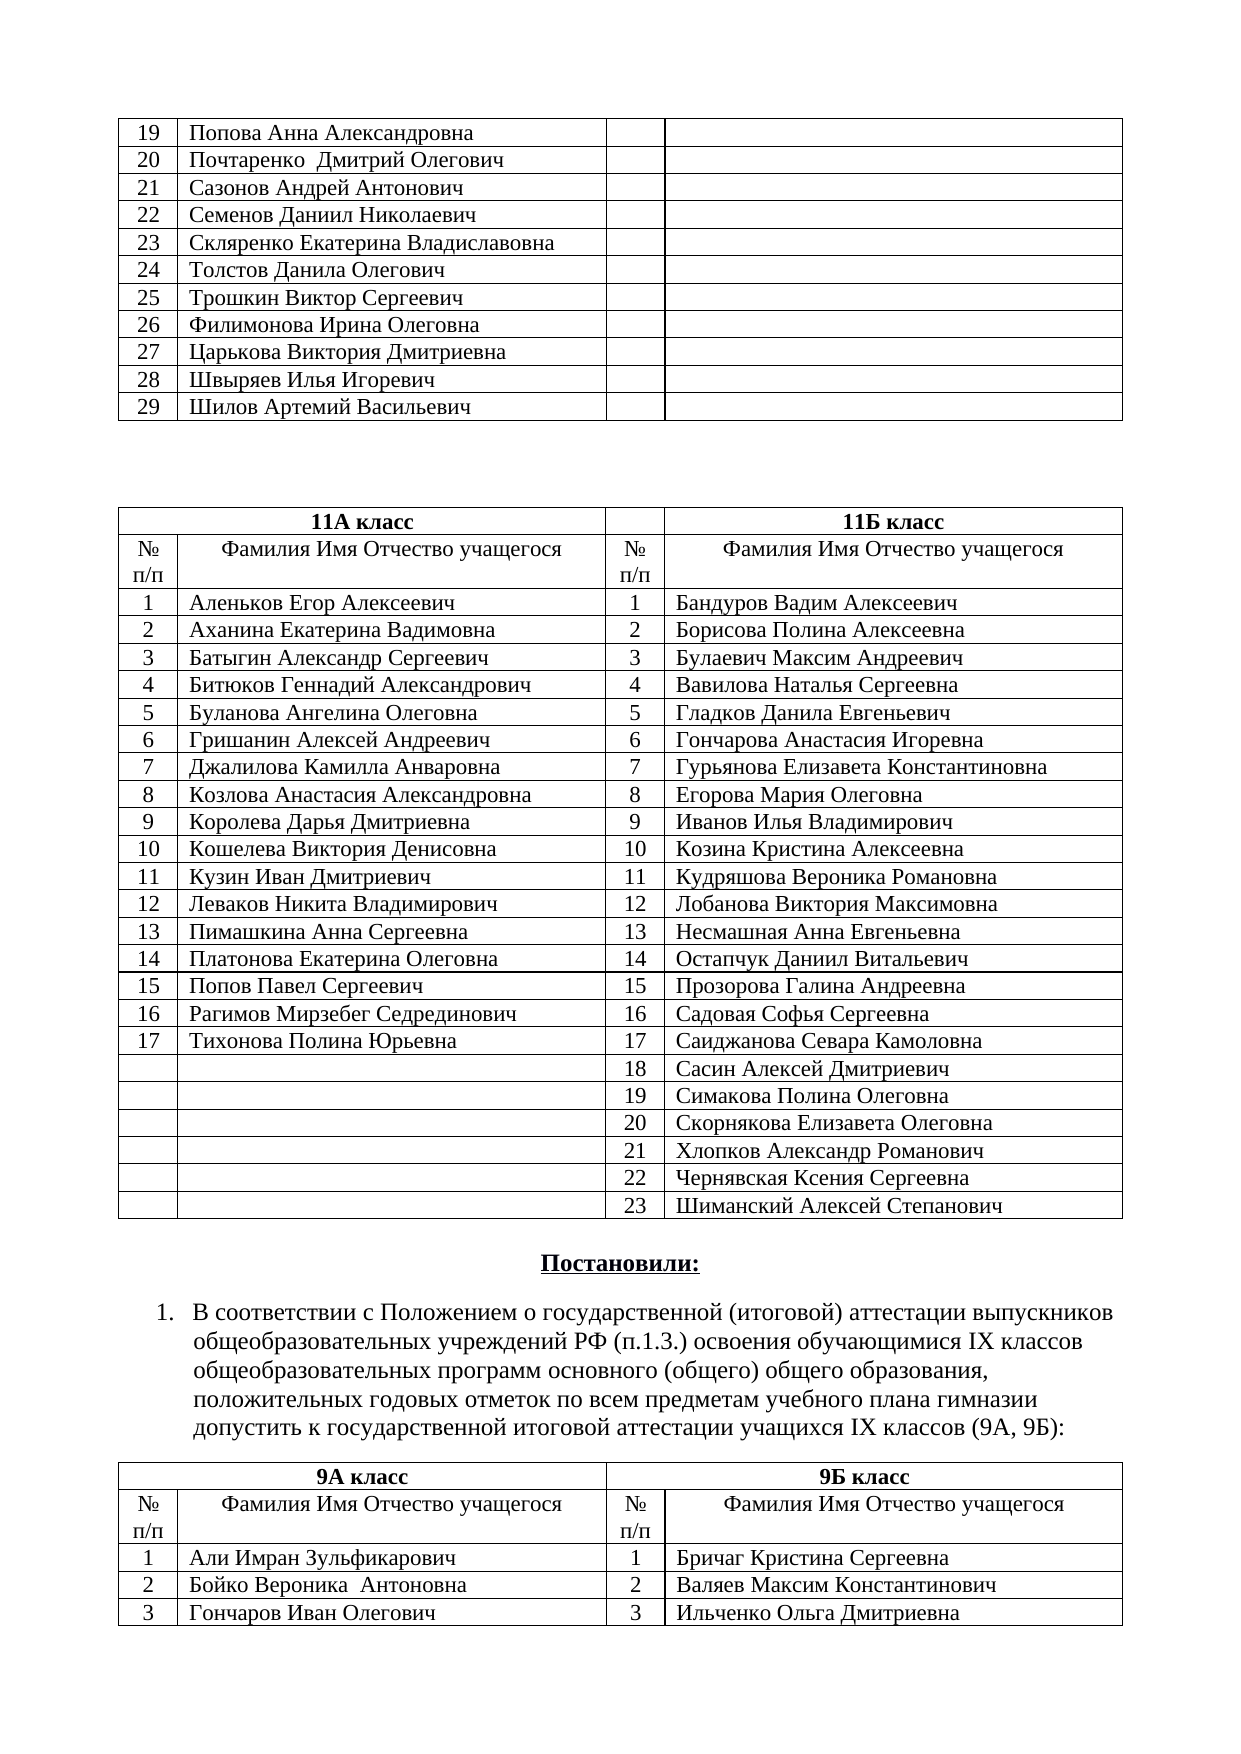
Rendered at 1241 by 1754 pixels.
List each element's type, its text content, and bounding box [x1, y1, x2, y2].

table_cell № п/п [119, 1490, 177, 1543]
table_cell Королева Дарья Дмитриевна [178, 808, 605, 834]
table_cell Гончарова Анастасия Игоревна [665, 726, 1122, 752]
table_cell Лобанова Виктория Максимовна [665, 890, 1122, 917]
table_cell Кошелева Виктория Денисовна [178, 836, 605, 862]
table_cell 4 [119, 671, 177, 697]
table_cell [607, 229, 664, 255]
table_cell Садовая Софья Сергеевна [665, 1000, 1122, 1026]
table_cell Битюков Геннадий Александрович [178, 671, 605, 697]
table_cell Леваков Никита Владимирович [178, 890, 605, 917]
table_cell 2 [119, 1572, 177, 1598]
table_cell 2 [606, 616, 664, 643]
table_cell 10 [606, 836, 664, 862]
table_cell Фамилия Имя Отчество учащегося [178, 1490, 606, 1543]
table_cell Трошкин Виктор Сергеевич [178, 284, 606, 310]
table_cell № п/п [119, 535, 177, 588]
table_cell 11 [119, 863, 177, 889]
table_cell [666, 338, 1122, 365]
table_cell [666, 201, 1122, 228]
table_cell [178, 1192, 605, 1218]
table_cell [607, 256, 664, 282]
table_cell 10 [119, 836, 177, 862]
table_cell Платонова Екатерина Олеговна [178, 945, 605, 971]
table_cell 14 [606, 945, 664, 971]
table_cell [607, 119, 664, 146]
table_cell [666, 229, 1122, 255]
table_cell 17 [119, 1027, 177, 1054]
table_cell 14 [119, 945, 177, 971]
table_cell Гришанин Алексей Андреевич [178, 726, 605, 752]
table_cell Гладков Данила Евгеньевич [665, 699, 1122, 725]
table_cell 3 [119, 644, 177, 670]
table_cell Кудряшова Вероника Романовна [665, 863, 1122, 889]
table_cell 13 [606, 918, 664, 944]
table_cell 5 [119, 699, 177, 725]
table_cell 18 [606, 1055, 664, 1081]
table_cell [178, 1137, 605, 1163]
table_cell [178, 1164, 605, 1191]
table_cell 3 [606, 644, 664, 670]
table_cell [666, 393, 1122, 419]
table_cell Остапчук Даниил Витальевич [665, 945, 1122, 971]
table_cell Аленьков Егор Алексеевич [178, 589, 605, 615]
table_header [606, 508, 664, 534]
table_cell 5 [606, 699, 664, 725]
table_cell Симакова Полина Олеговна [665, 1082, 1122, 1108]
table_cell 2 [607, 1572, 664, 1598]
table_cell [119, 1110, 177, 1136]
table_cell № п/п [606, 535, 664, 588]
table_cell 7 [606, 753, 664, 780]
table_cell Прозорова Галина Андреевна [665, 973, 1122, 999]
table_cell 15 [119, 973, 177, 999]
table_cell Джалилова Камилла Анваровна [178, 753, 605, 780]
table_cell 23 [119, 229, 177, 255]
table_cell [607, 174, 664, 200]
table_cell 22 [119, 201, 177, 228]
table_cell 1 [607, 1544, 664, 1571]
table_cell 19 [606, 1082, 664, 1108]
table_cell [607, 366, 664, 392]
table_cell Егорова Мария Олеговна [665, 781, 1122, 807]
table_cell [119, 1192, 177, 1218]
table_cell [607, 147, 664, 173]
table_cell Скляренко Екатерина Владиславовна [178, 229, 606, 255]
table_cell 8 [119, 781, 177, 807]
table_cell [666, 366, 1122, 392]
table_cell 19 [119, 119, 177, 146]
list В соответствии с Положением о государственной (итоговой) аттестации выпускников общеобразовательных учреждений РФ (п.1.3.) освоения обучающимися IХ классов общеобразовательных программ основного (общего) общего образования, положительных годовых отметок по всем предметам учебного плана гимназии допустить к государственной итоговой аттестации учащихся IХ классов (9А, 9Б): [156, 1297, 1122, 1441]
table_cell 12 [606, 890, 664, 917]
table_cell Гурьянова Елизавета Константиновна [665, 753, 1122, 780]
table_cell Филимонова Ирина Олеговна [178, 311, 606, 337]
table_cell [607, 393, 664, 419]
table_cell 22 [606, 1164, 664, 1191]
table_cell Фамилия Имя Отчество учащегося [178, 535, 605, 588]
table_cell Вавилова Наталья Сергеевна [665, 671, 1122, 697]
table_cell 21 [119, 174, 177, 200]
table_cell 27 [119, 338, 177, 365]
table_cell 15 [606, 973, 664, 999]
table_cell 9 [606, 808, 664, 834]
table_cell [666, 119, 1122, 146]
table_cell Рагимов Мирзебег Седрединович [178, 1000, 605, 1026]
table_cell 17 [606, 1027, 664, 1054]
table_cell 12 [119, 890, 177, 917]
table_cell Али Имран Зульфикарович [178, 1544, 606, 1571]
table_cell Буланова Ангелина Олеговна [178, 699, 605, 725]
table_cell 16 [119, 1000, 177, 1026]
table_cell [178, 1110, 605, 1136]
table_cell Иванов Илья Владимирович [665, 808, 1122, 834]
table_cell Батыгин Александр Сергеевич [178, 644, 605, 670]
table_cell 24 [119, 256, 177, 282]
table_cell Сасин Алексей Дмитриевич [665, 1055, 1122, 1081]
table_cell 13 [119, 918, 177, 944]
table_cell Аханина Екатерина Вадимовна [178, 616, 605, 643]
table_cell [119, 1164, 177, 1191]
table_cell Борисова Полина Алексеевна [665, 616, 1122, 643]
table_cell Валяев Максим Константинович [666, 1572, 1122, 1598]
table_cell [666, 174, 1122, 200]
table_cell Гончаров Иван Олегович [178, 1599, 606, 1625]
table_cell Чернявская Ксения Сергеевна [665, 1164, 1122, 1191]
table_cell [119, 1055, 177, 1081]
table_cell Бойко Вероника Антоновна [178, 1572, 606, 1598]
table_cell Саиджанова Севара Камоловна [665, 1027, 1122, 1054]
table_cell [119, 1082, 177, 1108]
table_header 9А класс [119, 1463, 606, 1489]
table_cell 7 [119, 753, 177, 780]
table_cell 8 [606, 781, 664, 807]
table_cell Тихонова Полина Юрьевна [178, 1027, 605, 1054]
table_cell Семенов Даниил Николаевич [178, 201, 606, 228]
table_cell 21 [606, 1137, 664, 1163]
table_cell 23 [606, 1192, 664, 1218]
table_header 9Б класс [607, 1463, 1122, 1489]
table_cell Бричаг Кристина Сергеевна [666, 1544, 1122, 1571]
table_cell Бандуров Вадим Алексеевич [665, 589, 1122, 615]
table_cell Толстов Данила Олегович [178, 256, 606, 282]
table_cell Козлова Анастасия Александровна [178, 781, 605, 807]
table_cell Сазонов Андрей Антонович [178, 174, 606, 200]
table_cell 26 [119, 311, 177, 337]
table_cell 11 [606, 863, 664, 889]
table_cell [607, 284, 664, 310]
table_cell [666, 284, 1122, 310]
table_cell Булаевич Максим Андреевич [665, 644, 1122, 670]
table_cell Попова Анна Александровна [178, 119, 606, 146]
table_cell [666, 256, 1122, 282]
table_cell 20 [606, 1110, 664, 1136]
table_cell [607, 201, 664, 228]
table_cell 16 [606, 1000, 664, 1026]
table_cell Кузин Иван Дмитриевич [178, 863, 605, 889]
table_cell Попов Павел Сергеевич [178, 973, 605, 999]
table_cell 3 [607, 1599, 664, 1625]
table_cell 4 [606, 671, 664, 697]
table_cell Царькова Виктория Дмитриевна [178, 338, 606, 365]
table_cell Несмашная Анна Евгеньевна [665, 918, 1122, 944]
table_cell Швыряев Илья Игоревич [178, 366, 606, 392]
table_cell Шиманский Алексей Степанович [665, 1192, 1122, 1218]
table_cell 1 [119, 589, 177, 615]
text Постановили: [118, 1248, 1122, 1277]
table_cell Шилов Артемий Васильевич [178, 393, 606, 419]
table_cell [119, 1137, 177, 1163]
table_cell [666, 311, 1122, 337]
table_cell [607, 311, 664, 337]
table_cell Скорнякова Елизавета Олеговна [665, 1110, 1122, 1136]
table_cell 1 [119, 1544, 177, 1571]
table_cell [178, 1082, 605, 1108]
table_cell [178, 1055, 605, 1081]
table_cell 2 [119, 616, 177, 643]
table_cell Козина Кристина Алексеевна [665, 836, 1122, 862]
table_cell 1 [606, 589, 664, 615]
table_cell 29 [119, 393, 177, 419]
table_cell Почтаренко Дмитрий Олегович [178, 147, 606, 173]
table_cell Ильченко Ольга Дмитриевна [666, 1599, 1122, 1625]
table_cell 20 [119, 147, 177, 173]
table_cell 25 [119, 284, 177, 310]
table_cell № п/п [607, 1490, 664, 1543]
table_header 11А класс [119, 508, 605, 534]
table_cell 6 [119, 726, 177, 752]
table_cell Фамилия Имя Отчество учащегося [666, 1490, 1122, 1543]
table_cell Хлопков Александр Романович [665, 1137, 1122, 1163]
table_cell Пимашкина Анна Сергеевна [178, 918, 605, 944]
table_cell 3 [119, 1599, 177, 1625]
table_header 11Б класс [665, 508, 1122, 534]
table_cell 28 [119, 366, 177, 392]
table_cell [607, 338, 664, 365]
table_cell [666, 147, 1122, 173]
table_cell Фамилия Имя Отчество учащегося [665, 535, 1122, 588]
table_cell 6 [606, 726, 664, 752]
table_cell 9 [119, 808, 177, 834]
